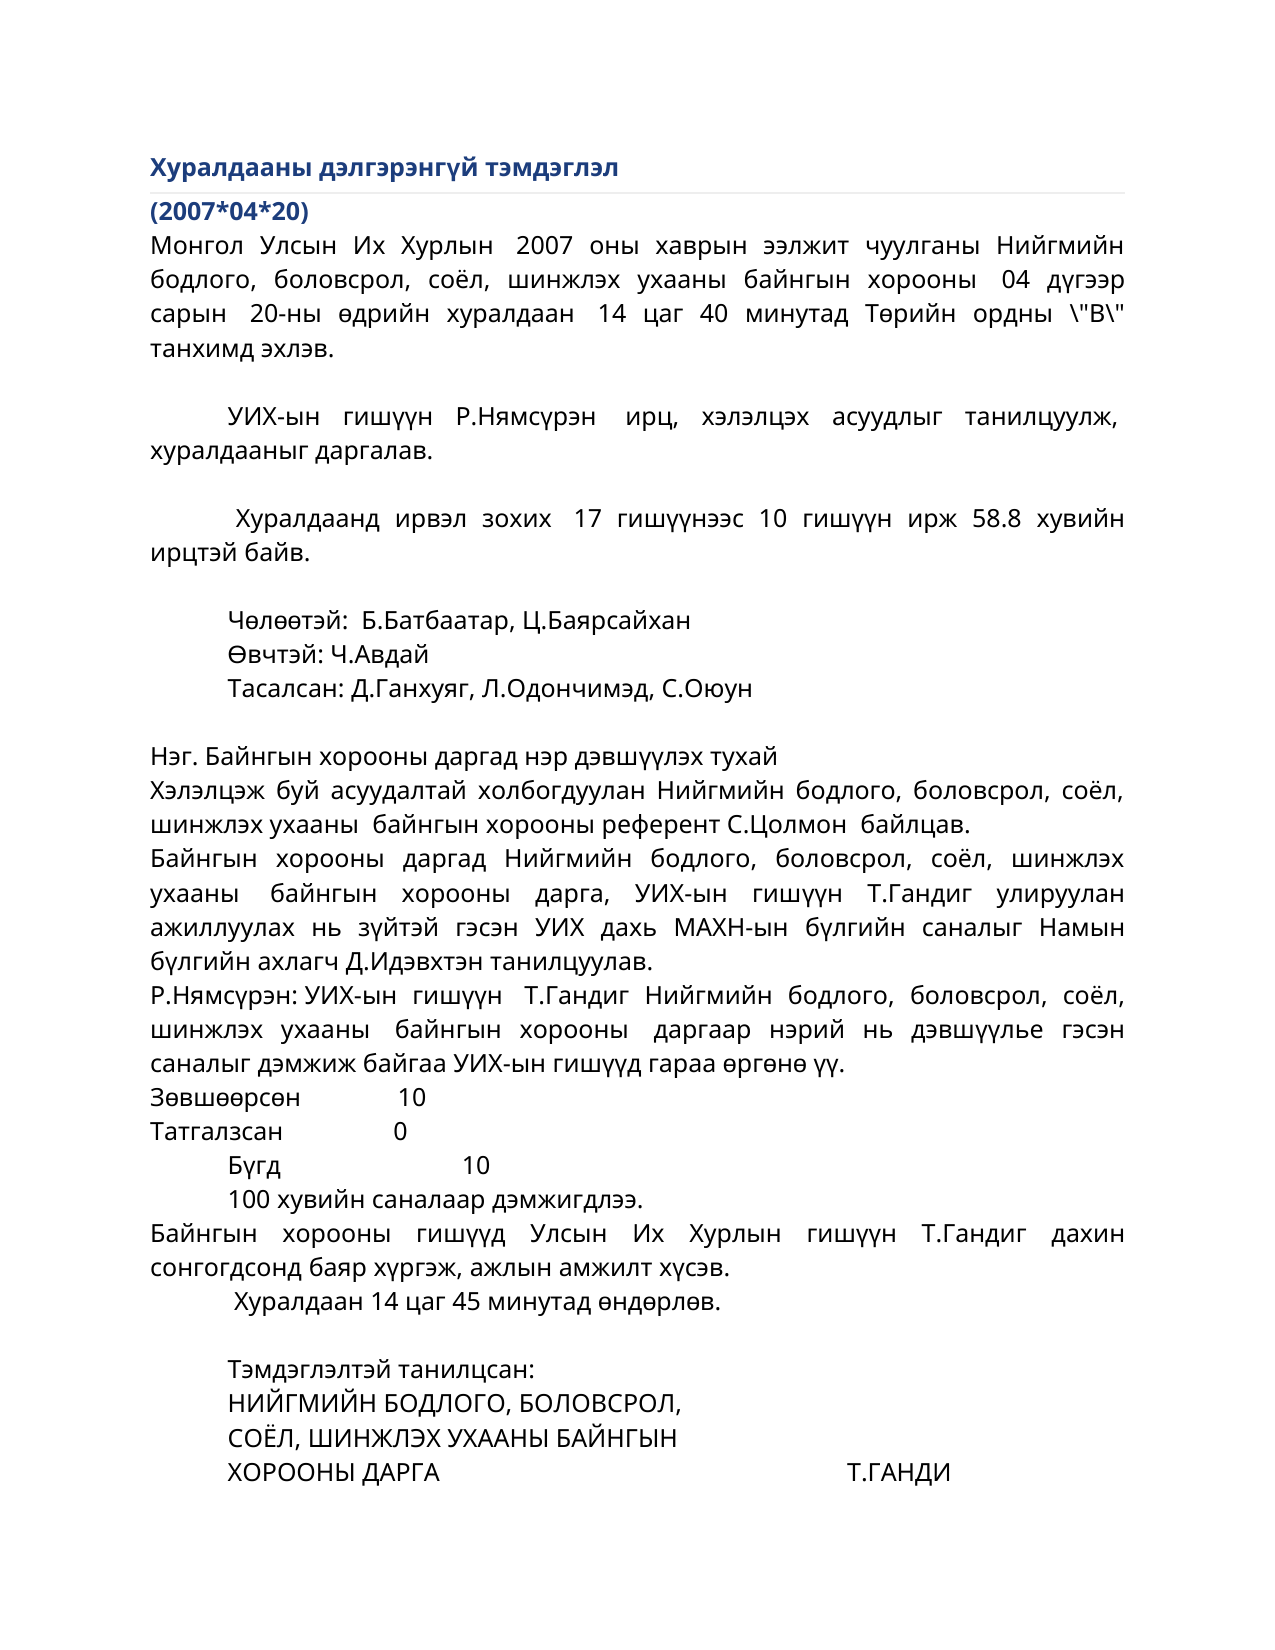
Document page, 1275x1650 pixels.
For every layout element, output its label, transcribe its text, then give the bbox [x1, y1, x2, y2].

text Байнгын хорооны гишүүд Улсын Их Хурлын гишүүн Т.Гандиг дахин сонгогдсонд баяр хүргэж, ажлын амжилт хүсэв. [150, 1216, 1125, 1284]
text Байнгын хорооны даргад Нийгмийн бодлого, боловсрол, соёл, шинжлэх ухааны байнгын хорооны дарга, УИХ-ын гишүүн Т.Гандиг улируулан ажиллуулах нь зүйтэй гэсэн УИХ дахь МАХН-ын бүлгийн саналыг Намын бүлгийн ахлагч Д.Идэвхтэн танилцуулав. [150, 841, 1125, 977]
text УИХ-ын гишүүн Р.Нямсүрэн ирц, хэлэлцэх асуудлыг танилцуулж, хуралдааныг даргалав. [150, 398, 1125, 466]
text 100 хувийн саналаар дэмжигдлээ. [150, 1182, 1125, 1216]
text СОЁЛ, ШИНЖЛЭХ УХААНЫ БАЙНГЫН [150, 1420, 1125, 1454]
text Хэлэлцэж буй асуудалтай холбогдуулан Нийгмийн бодлого, боловсрол, соёл, шинжлэх ухааны байнгын хорооны референт С.Цолмон байлцав. [150, 773, 1125, 841]
text Чөлөөтэй: Б.Батбаатар, Ц.Баярсайхан [150, 603, 1125, 637]
text ХОРООНЫ ДАРГА Т.ГАНДИ [150, 1454, 1125, 1488]
text Зөвшөөрсөн 10 [150, 1079, 1125, 1114]
text Өвчтэй: Ч.Авдай [150, 637, 1125, 671]
text НИЙГМИЙН БОДЛОГО, БОЛОВСРОЛ, [150, 1386, 1125, 1420]
text Хуралдааны дэлгэрэнгүй тэмдэглэл [150, 150, 1125, 192]
text (2007*04*20) [150, 194, 1125, 228]
text Тэмдэглэлтэй танилцсан: [150, 1352, 1125, 1386]
text Р.Нямсүрэн: УИХ-ын гишүүн Т.Гандиг Нийгмийн бодлого, боловсрол, соёл, шинжлэх ухааны байнгын хорооны даргаар нэрий нь дэвшүүлье гэсэн саналыг дэмжиж байгаа УИХ-ын гишүүд гараа өргөнө үү. [150, 977, 1125, 1079]
text Нэг. Байнгын хорооны даргад нэр дэвшүүлэх тухай [150, 739, 1125, 773]
text Тасалсан: Д.Ганхуяг, Л.Одончимэд, С.Оюун [150, 671, 1125, 705]
text Хуралдаан 14 цаг 45 минутад өндөрлөв. [150, 1284, 1125, 1318]
text Бүгд 10 [150, 1148, 1125, 1182]
text Татгалзсан 0 [150, 1114, 1125, 1148]
text Монгол Улсын Их Хурлын 2007 оны хаврын ээлжит чуулганы Нийгмийн бодлого, боловсрол, соёл, шинжлэх ухааны байнгын хорооны 04 дүгээр сарын 20-ны өдрийн хуралдаан 14 цаг 40 минутад Төрийн ордны \"В\" танхимд эхлэв. [150, 228, 1125, 364]
text Хуралдаанд ирвэл зохих 17 гишүүнээс 10 гишүүн ирж 58.8 хувийн ирцтэй байв. [150, 501, 1125, 569]
